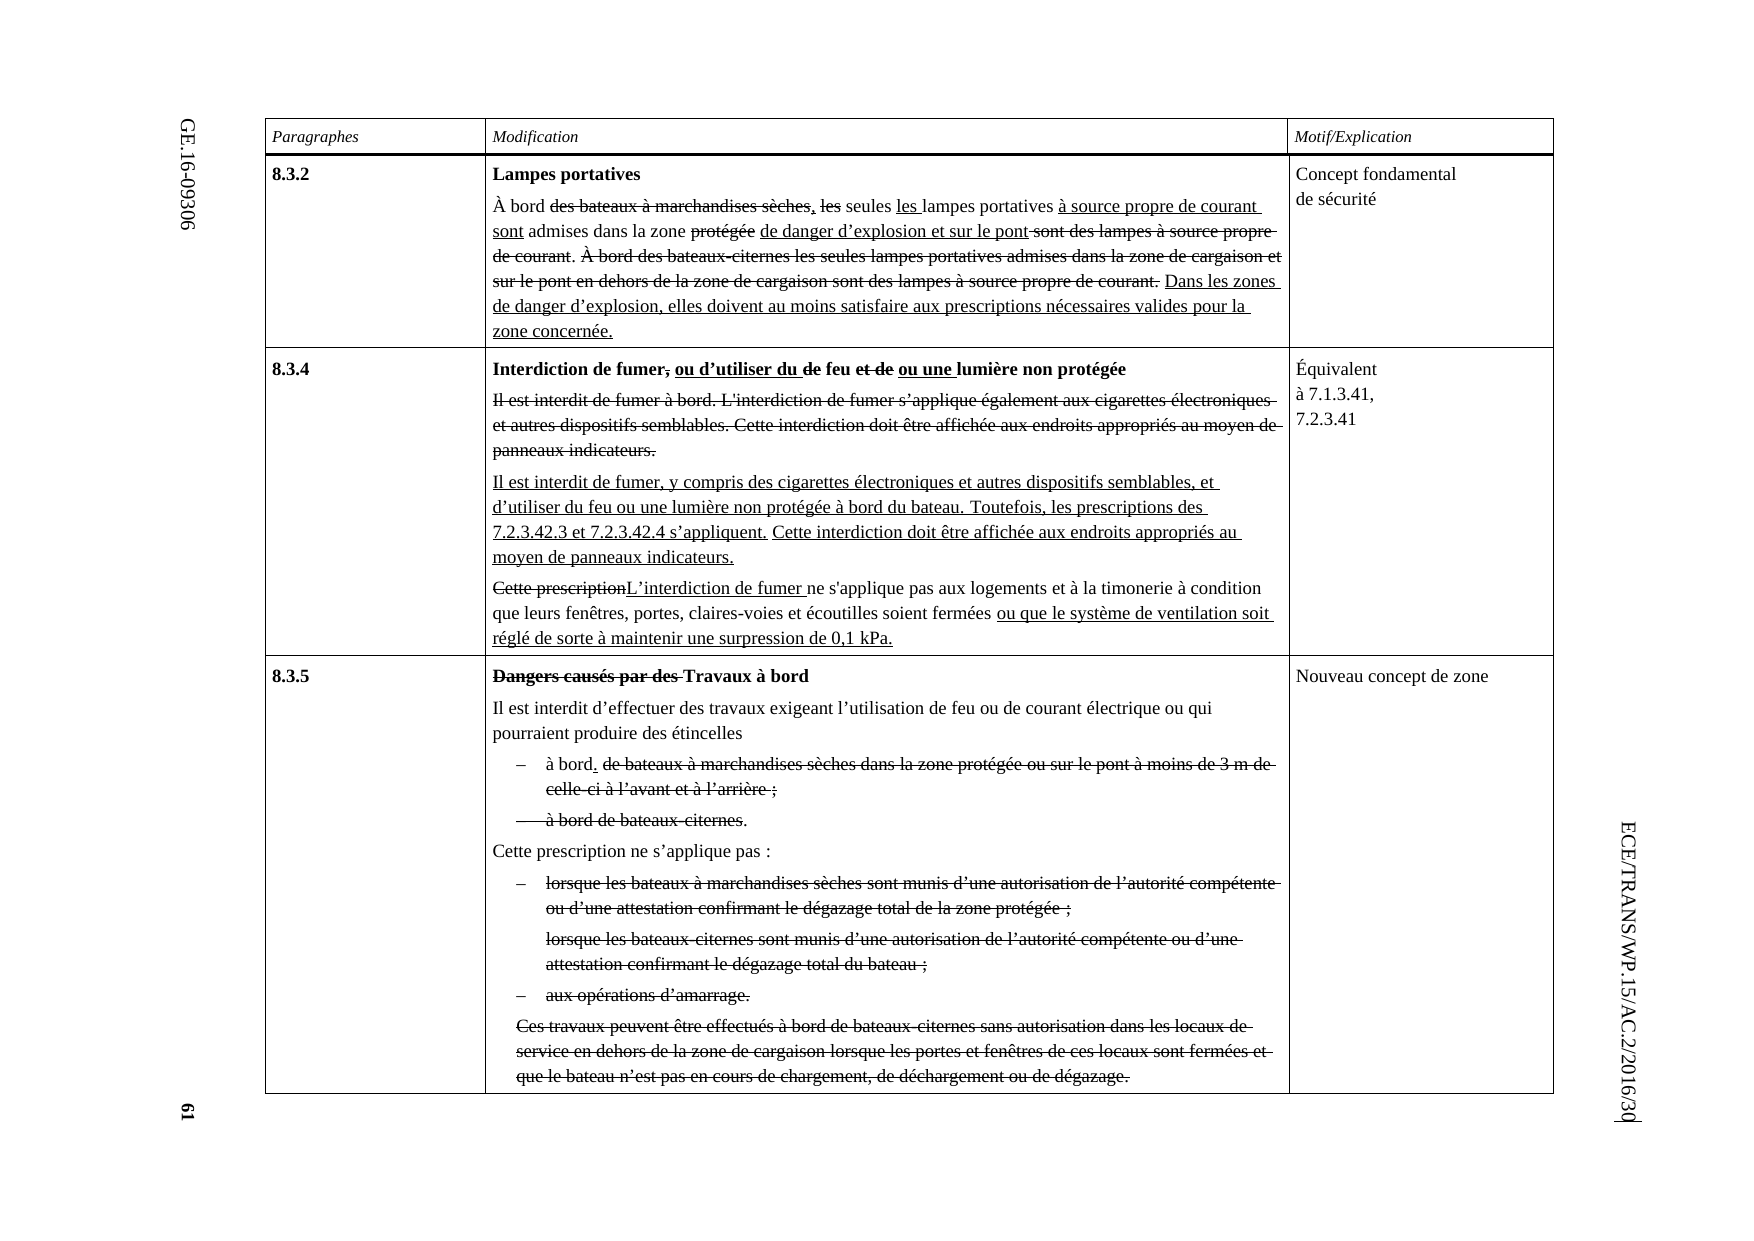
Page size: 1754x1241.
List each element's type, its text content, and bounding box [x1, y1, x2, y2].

table_header Paragraphes [266, 119, 485, 152]
table_cell Lampes portatives À bord des bateaux à marchandises sèches, les seules les lampes portatives à source propre de courant sont admises dans la zone protégée de danger d’explosion et sur le pont sont des lampes à source propre de courant. À bord des bateaux-citernes les seules lampes portatives admises dans la zone de cargaison et sur le pont en dehors de la zone de cargaison sont des lampes à source propre de courant. Dans les zones de danger d’explosion, elles doivent au moins satisfaire aux prescriptions nécessaires valides pour la zone concernée. [486, 156, 1289, 347]
table_cell Nouveau concept de zone [1290, 656, 1553, 1093]
table_cell 8.3.4 [266, 348, 485, 654]
table_cell Interdiction de fumer, ou d’utiliser du de feu et de ou une lumière non protégée Il est interdit de fumer à bord. L'interdiction de fumer s’applique également aux cigarettes électroniques et autres dispositifs semblables. Cette interdiction doit être affichée aux endroits appropriés au moyen de panneaux indicateurs. Il est interdit de fumer, y compris des cigarettes électroniques et autres dispositifs semblables, et d’utiliser du feu ou une lumière non protégée à bord du bateau. Toutefois, les prescriptions des 7.2.3.42.3 et 7.2.3.42.4 s’appliquent. Cette interdiction doit être affichée aux endroits appropriés au moyen de panneaux indicateurs. Cette prescriptionL’interdiction de fumer ne s'applique pas aux logements et à la timonerie à condition que leurs fenêtres, portes, claires-voies et écoutilles soient fermées ou que le système de ventilation soit réglé de sorte à maintenir une surpression de 0,1 kPa. [486, 348, 1289, 654]
table_header Motif/Explication [1288, 119, 1553, 152]
table_cell 8.3.2 [266, 156, 485, 347]
table_cell Dangers causés par des Travaux à bord Il est interdit d’effectuer des travaux exigeant l’utilisation de feu ou de courant électrique ou qui pourraient produire des étincelles – à bord. de bateaux à marchandises sèches dans la zone protégée ou sur le pont à moins de 3 m de celle-ci à l’avant et à l’arrière ; – à bord de bateaux-citernes. Cette prescription ne s’applique pas : – lorsque les bateaux à marchandises sèches sont munis d’une autorisation de l’autorité compétente ou d’une attestation confirmant le dégazage total de la zone protégée ; lorsque les bateaux-citernes sont munis d’une autorisation de l’autorité compétente ou d’une attestation confirmant le dégazage total du bateau ; – aux opérations d’amarrage. Ces travaux peuvent être effectués à bord de bateaux-citernes sans autorisation dans les locaux de service en dehors de la zone de cargaison lorsque les portes et fenêtres de ces locaux sont fermées et que le bateau n’est pas en cours de chargement, de déchargement ou de dégazage. [486, 656, 1289, 1093]
table_header Modification [486, 119, 1287, 152]
table_cell Équivalent à 7.1.3.41, 7.2.3.41 [1290, 348, 1553, 654]
table_cell Concept fondamental de sécurité [1290, 156, 1553, 347]
table_cell 8.3.5 [266, 656, 485, 1093]
